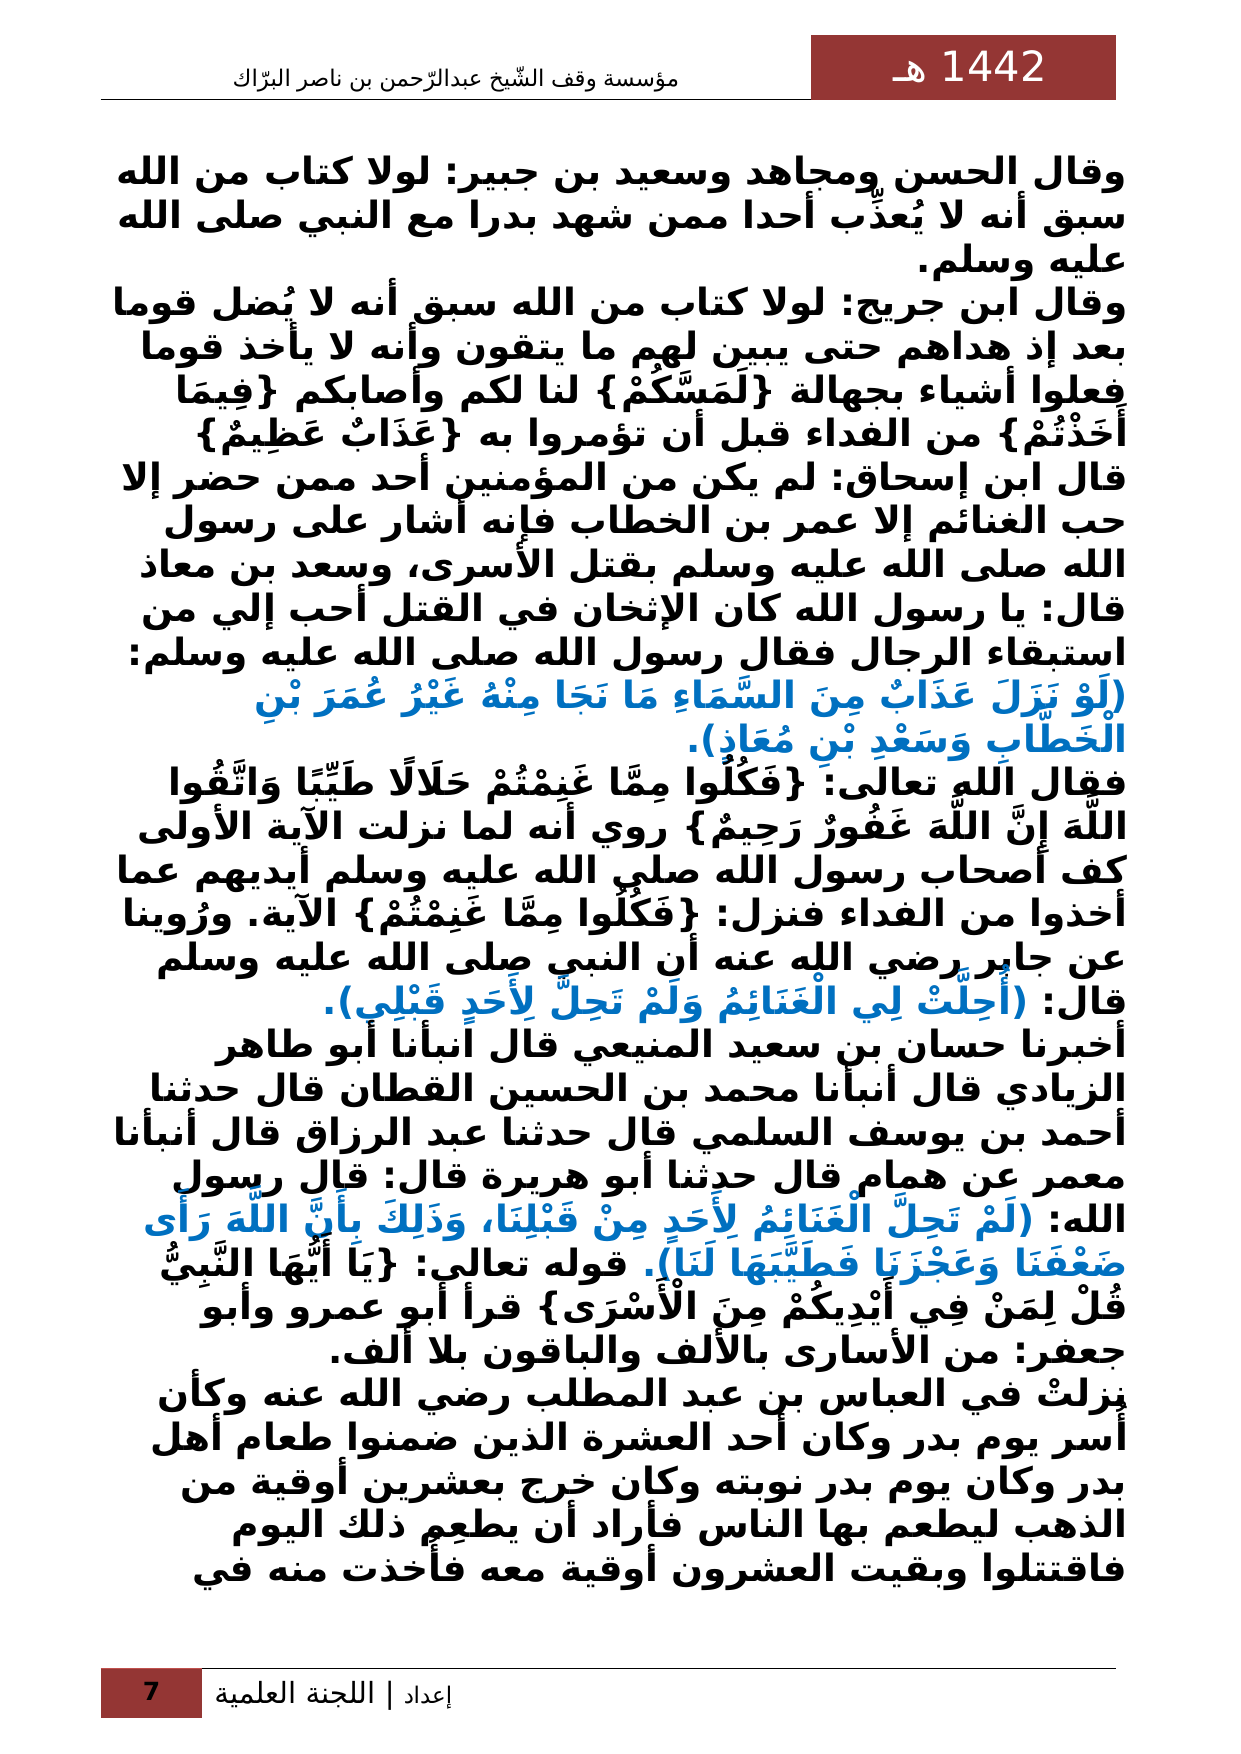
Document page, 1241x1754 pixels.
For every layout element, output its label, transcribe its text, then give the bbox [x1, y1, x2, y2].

text وقال ابن جريج: لولا كتاب من الله سبق أنه لا يُضل قوما بعد إذ هداهم حتى يبين لهم ما يتقون وأنه لا يأخذ قوما فعلوا أشياء بجهالة {لَمَسَّكُمْ} لنا لكم وأصابكم {فِيمَا أَخَذْتُمْ} من الفداء قبل أن تؤمروا به {عَذَابٌ عَظِيمٌ} قال ابن إسحاق: لم يكن من المؤمنين أحد ممن حضر إلا حب الغنائم إلا عمر بن الخطاب فإنه أشار على رسول الله صلى الله عليه وسلم بقتل الأسرى، وسعد بن معاذ قال: يا رسول الله كان الإثخان في القتل أحب إلي من استبقاء الرجال فقال رسول الله صلى الله عليه وسلم: (لَوْ نَزَلَ عَذَابٌ مِنَ السَّمَاءِ مَا نَجَا مِنْهُ غَيْرُ عُمَرَ بْنِ الْخَطَّابِ وَسَعْدِ بْنِ مُعَاذٍ). [112, 281, 1128, 761]
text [112, 1372, 1128, 1590]
text فقال الله تعالى: {فَكُلُوا مِمَّا غَنِمْتُمْ حَلَالًا طَيِّبًا وَاتَّقُوا اللَّهَ إِنَّ اللَّهَ غَفُورٌ رَحِيمٌ} روي أنه لما نزلت الآية الأولى كف أصحاب رسول الله صلى الله عليه وسلم أيديهم عما أخذوا من الفداء فنزل: {فَكُلُوا مِمَّا غَنِمْتُمْ} الآية. ورُوينا عن جابر رضي الله عنه أن النبي صلى الله عليه وسلم قال: (أُحِلَّتْ لِي الْغَنَائِمُ وَلَمْ تَحِلَّ لِأَحَدٍ قَبْلِي). [112, 761, 1128, 1023]
text وقال الحسن ومجاهد وسعيد بن جبير: لولا كتاب من الله سبق أنه لا يُعذِّب أحدا ممن شهد بدرا مع النبي صلى الله عليه وسلم. [112, 150, 1128, 281]
text أخبرنا حسان بن سعيد المنيعي قال انبأنا أبو طاهر الزيادي قال أنبأنا محمد بن الحسين القطان قال حدثنا أحمد بن يوسف السلمي قال حدثنا عبد الرزاق قال أنبأنا معمر عن همام قال حدثنا أبو هريرة قال: قال رسول الله: (لَمْ تَحِلَّ الْغَنَائِمُ لِأَحَدٍ مِنْ قَبْلِنَا، وَذَلِكَ بِأَنَّ اللَّهَ رَأَى ضَعْفَنَا وَعَجْزَنَا فَطَيَّبَهَا لَنَا). قوله تعالى: {يَا أَيُّهَا النَّبِيُّ قُلْ لِمَنْ فِي أَيْدِيكُمْ مِنَ الْأَسْرَى} قرأ أبو عمرو وأبو جعفر: من الأسارى بالألف والباقون بلا ألف. [112, 1023, 1128, 1372]
